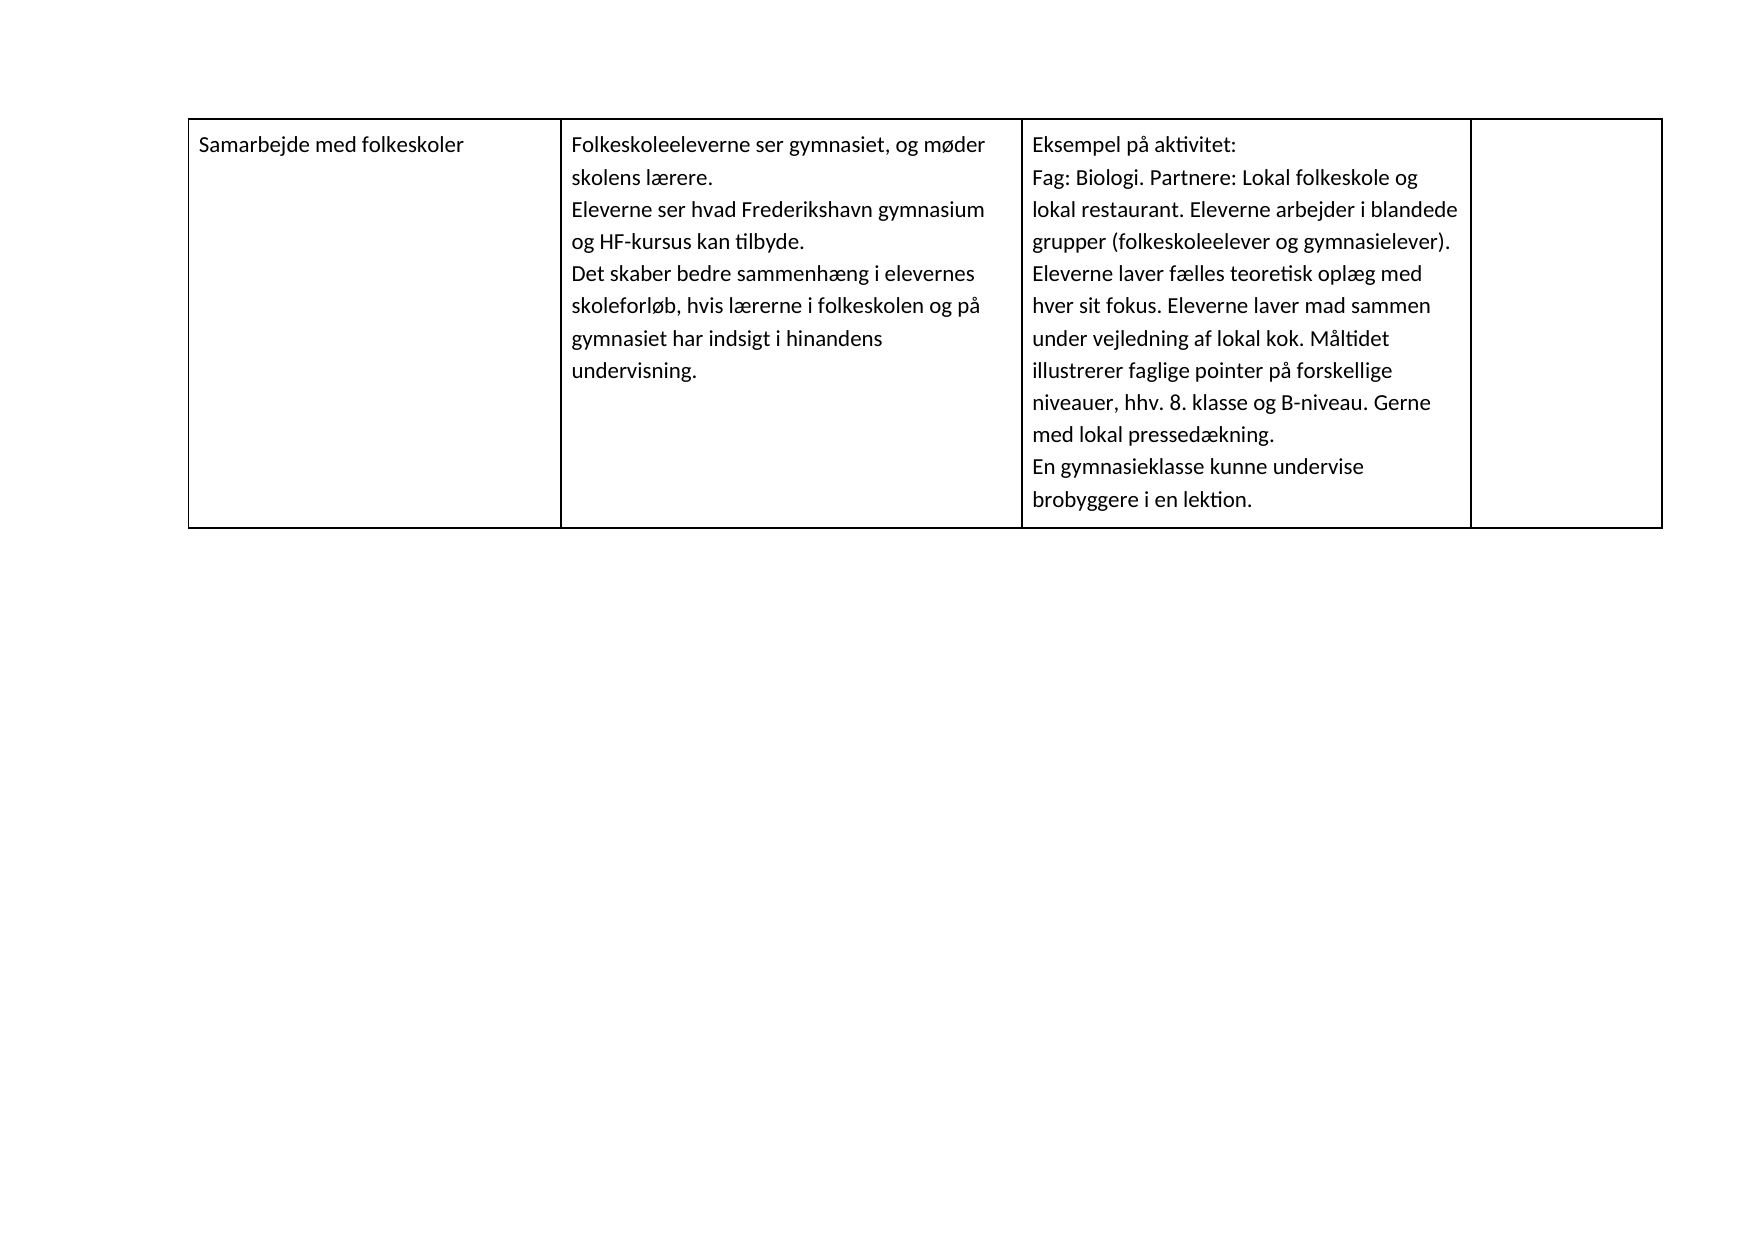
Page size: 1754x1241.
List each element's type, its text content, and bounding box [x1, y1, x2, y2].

table_cell Folkeskoleeleverne ser gymnasiet, og møder skolens lærere. Eleverne ser hvad Frederikshavn gymnasium og HF-kursus kan tilbyde. Det skaber bedre sammenhæng i elevernes skoleforløb, hvis lærerne i folkeskolen og på gymnasiet har indsigt i hinandens undervisning. [562, 120, 1021, 527]
table_cell [1472, 120, 1661, 527]
table_cell Samarbejde med folkeskoler [189, 120, 560, 527]
table_cell Eksempel på aktivitet: Fag: Biologi. Partnere: Lokal folkeskole og lokal restaurant. Eleverne arbejder i blandede grupper (folkeskoleelever og gymnasielever). Eleverne laver fælles teoretisk oplæg med hver sit fokus. Eleverne laver mad sammen under vejledning af lokal kok. Måltidet illustrerer faglige pointer på forskellige niveauer, hhv. 8. klasse og B-niveau. Gerne med lokal pressedækning. En gymnasieklasse kunne undervise brobyggere i en lektion. [1023, 120, 1470, 527]
